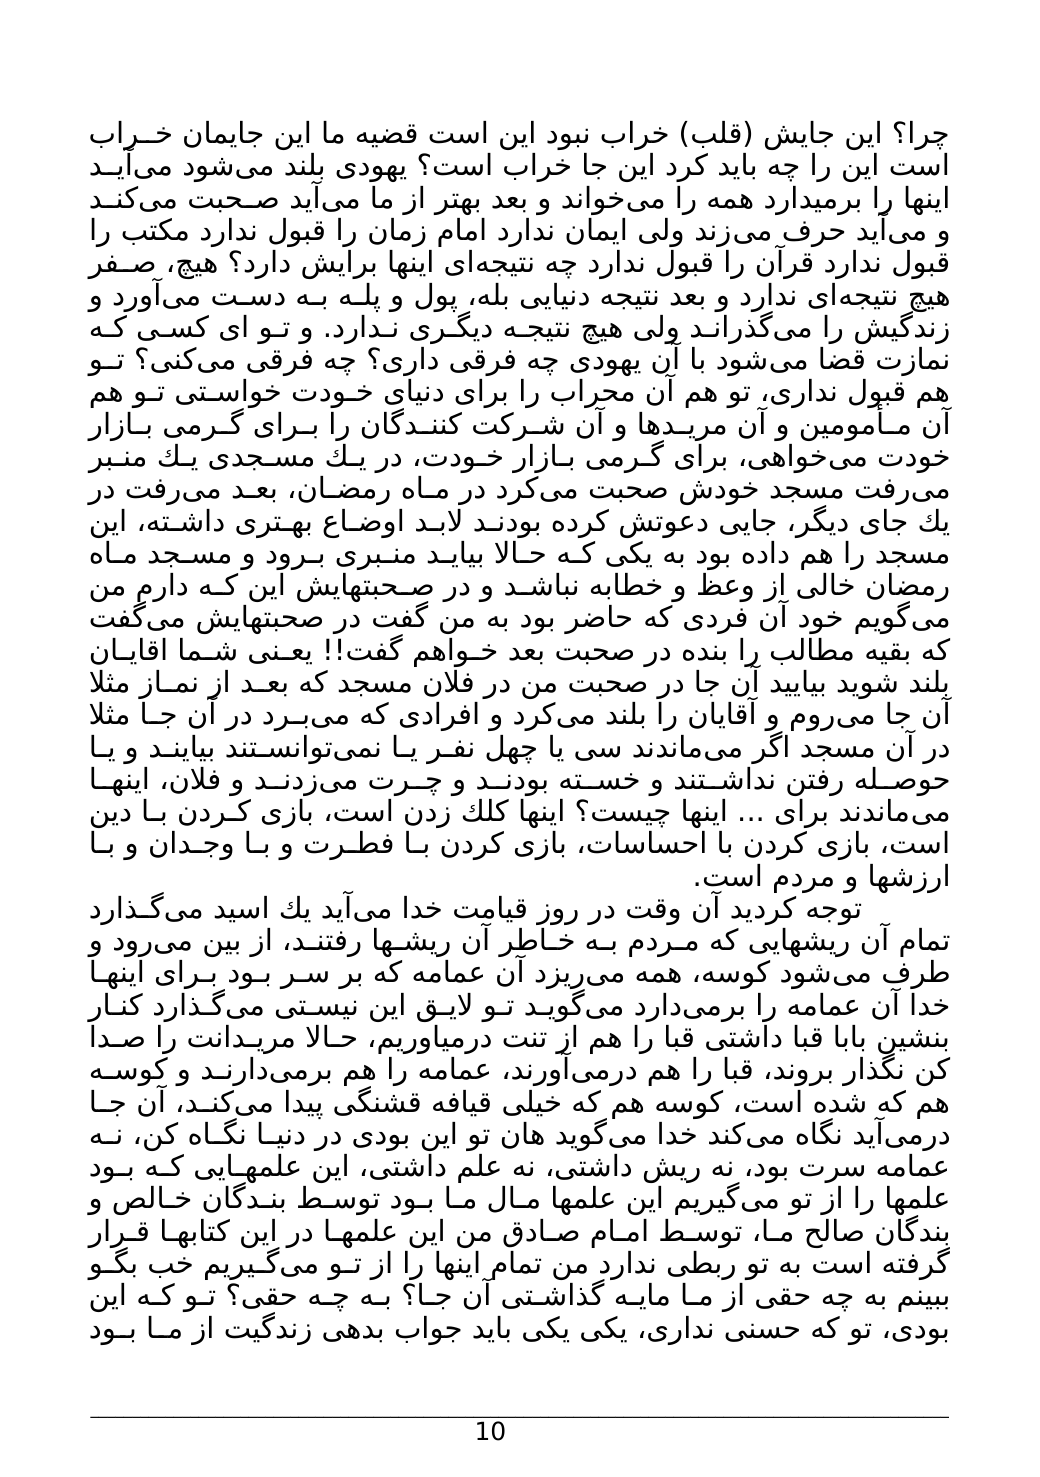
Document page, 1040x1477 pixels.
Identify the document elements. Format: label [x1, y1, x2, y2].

text [89, 118, 951, 893]
text [89, 893, 951, 1345]
